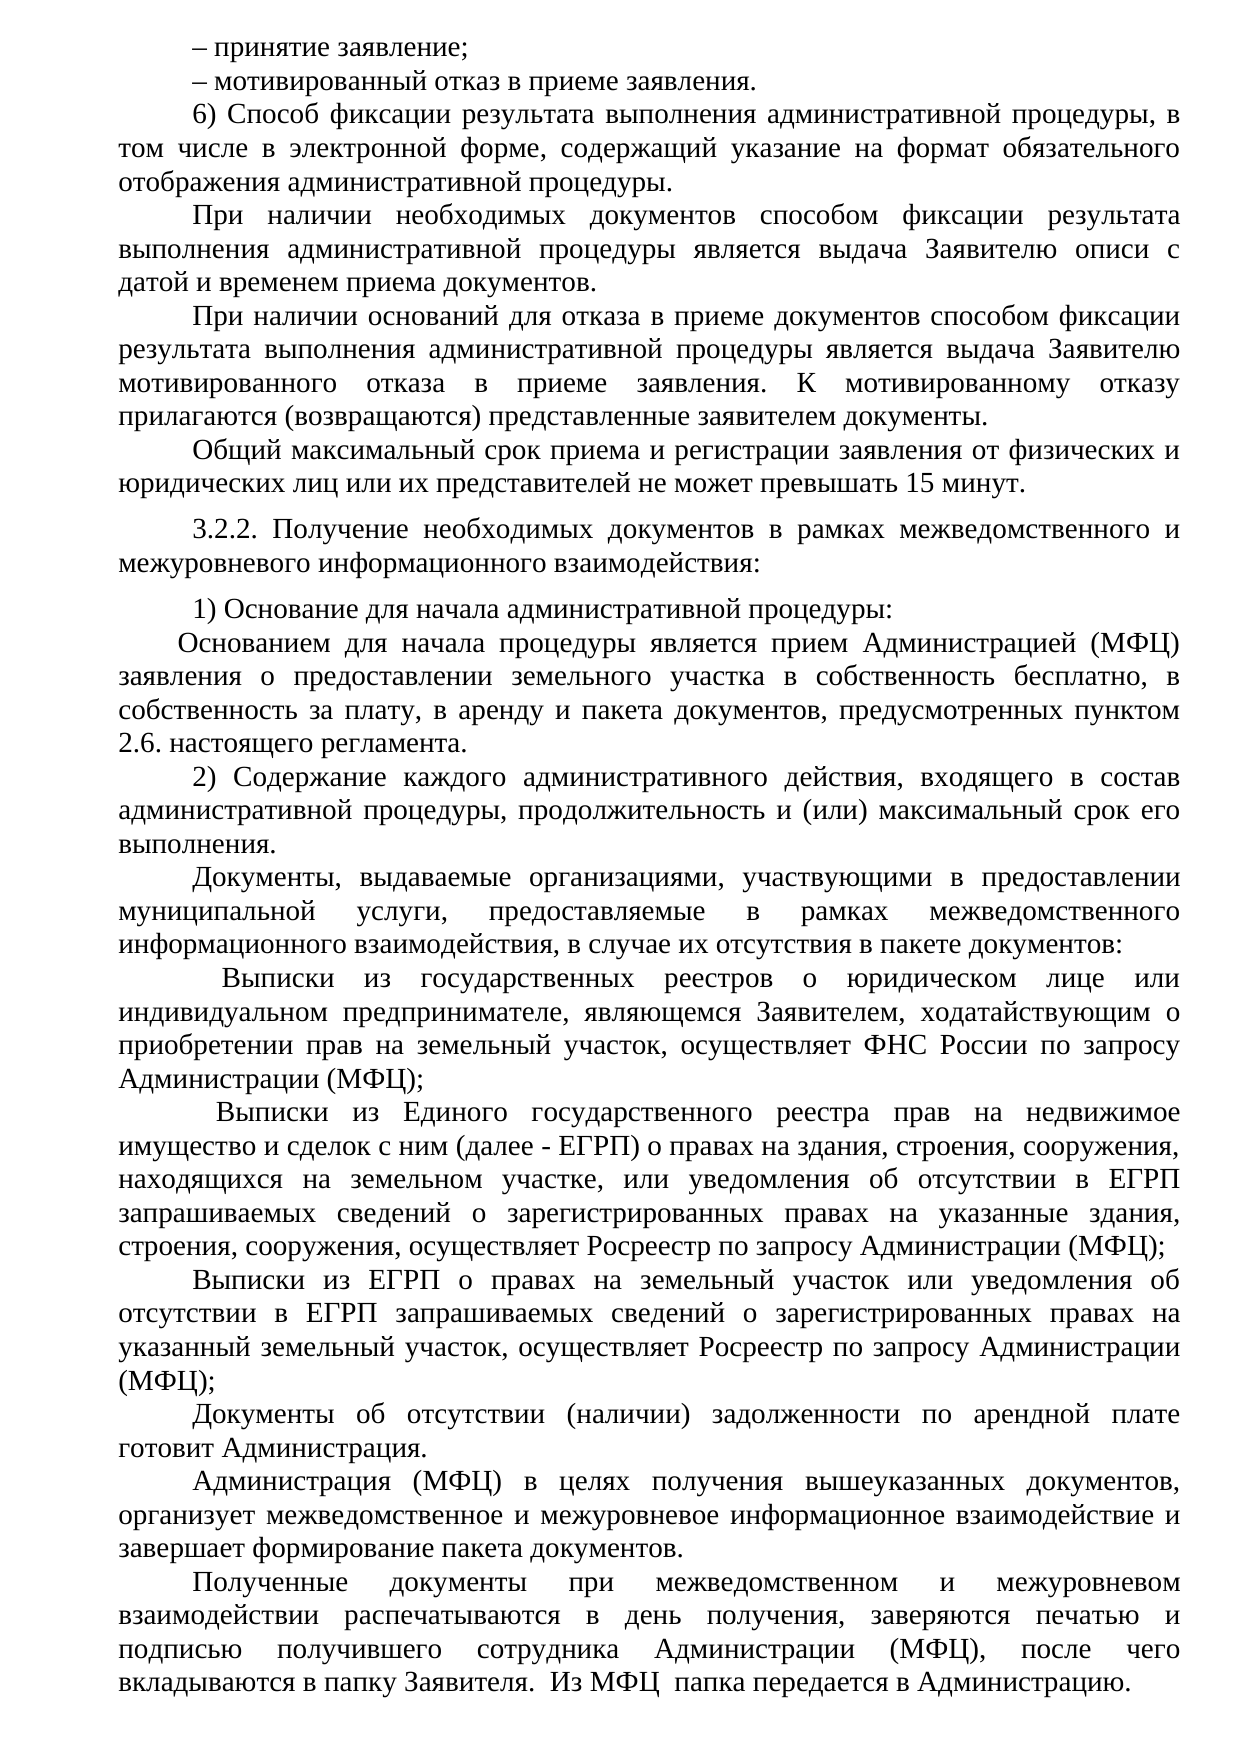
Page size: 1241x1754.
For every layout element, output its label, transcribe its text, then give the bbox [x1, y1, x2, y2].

text При наличии необходимых документов способом фиксации результата выполнения административной процедуры является выдача Заявителю описи с датой и временем приема документов. [118, 197, 1181, 298]
text Полученные документы при межведомственном и межуровневом взаимодействии распечатываются в день получения, заверяются печатью и подписью получившего сотрудника Администрации (МФЦ), после чего вкладываются в папку Заявителя. Из МФЦ папка передается в Администрацию. [118, 1564, 1181, 1698]
text Выписки из государственных реестров о юридическом лице или индивидуальном предпринимателе, являющемся Заявителем, ходатайствующим о приобретении прав на земельный участок, осуществляет ФНС России по запросу Администрации (МФЦ); [118, 960, 1181, 1094]
text 1) Основание для начала административной процедуры: [118, 591, 1181, 625]
text При наличии оснований для отказа в приеме документов способом фиксации результата выполнения административной процедуры является выдача Заявителю мотивированного отказа в приеме заявления. К мотивированному отказу прилагаются (возвращаются) представленные заявителем документы. [118, 298, 1181, 432]
text Основанием для начала процедуры является прием Администрацией (МФЦ) заявления о предоставлении земельного участка в собственность бесплатно, в собственность за плату, в аренду и пакета документов, предусмотренных пунктом 2.6. настоящего регламента. [118, 625, 1181, 759]
text Документы об отсутствии (наличии) задолженности по арендной плате готовит Администрация. [118, 1396, 1181, 1463]
text Выписки из Единого государственного реестра прав на недвижимое имущество и сделок с ним (далее - ЕГРП) о правах на здания, строения, сооружения, находящихся на земельном участке, или уведомления об отсутствии в ЕГРП запрашиваемых сведений о зарегистрированных правах на указанные здания, строения, сооружения, осуществляет Росреестр по запросу Администрации (МФЦ); [118, 1094, 1181, 1262]
text Администрация (МФЦ) в целях получения вышеуказанных документов, организует межведомственное и межуровневое информационное взаимодействие и завершает формирование пакета документов. [118, 1463, 1181, 1564]
text Документы, выдаваемые организациями, участвующими в предоставлении муниципальной услуги, предоставляемые в рамках межведомственного информационного взаимодействия, в случае их отсутствия в пакете документов: [118, 859, 1181, 960]
text 6) Способ фиксации результата выполнения административной процедуры, в том числе в электронной форме, содержащий указание на формат обязательного отображения административной процедуры. [118, 97, 1181, 197]
text Выписки из ЕГРП о правах на земельный участок или уведомления об отсутствии в ЕГРП запрашиваемых сведений о зарегистрированных правах на указанный земельный участок, осуществляет Росреестр по запросу Администрации (МФЦ); [118, 1262, 1181, 1396]
text 2) Содержание каждого административного действия, входящего в состав административной процедуры, продолжительность и (или) максимальный срок его выполнения. [118, 759, 1181, 859]
text – принятие заявление; [118, 29, 1181, 63]
text – мотивированный отказ в приеме заявления. [118, 63, 1181, 97]
text Общий максимальный срок приема и регистрации заявления от физических и юридических лиц или их представителей не может превышать 15 минут. [118, 432, 1181, 499]
text 3.2.2. Получение необходимых документов в рамках межведомственного и межуровневого информационного взаимодействия: [118, 512, 1181, 579]
